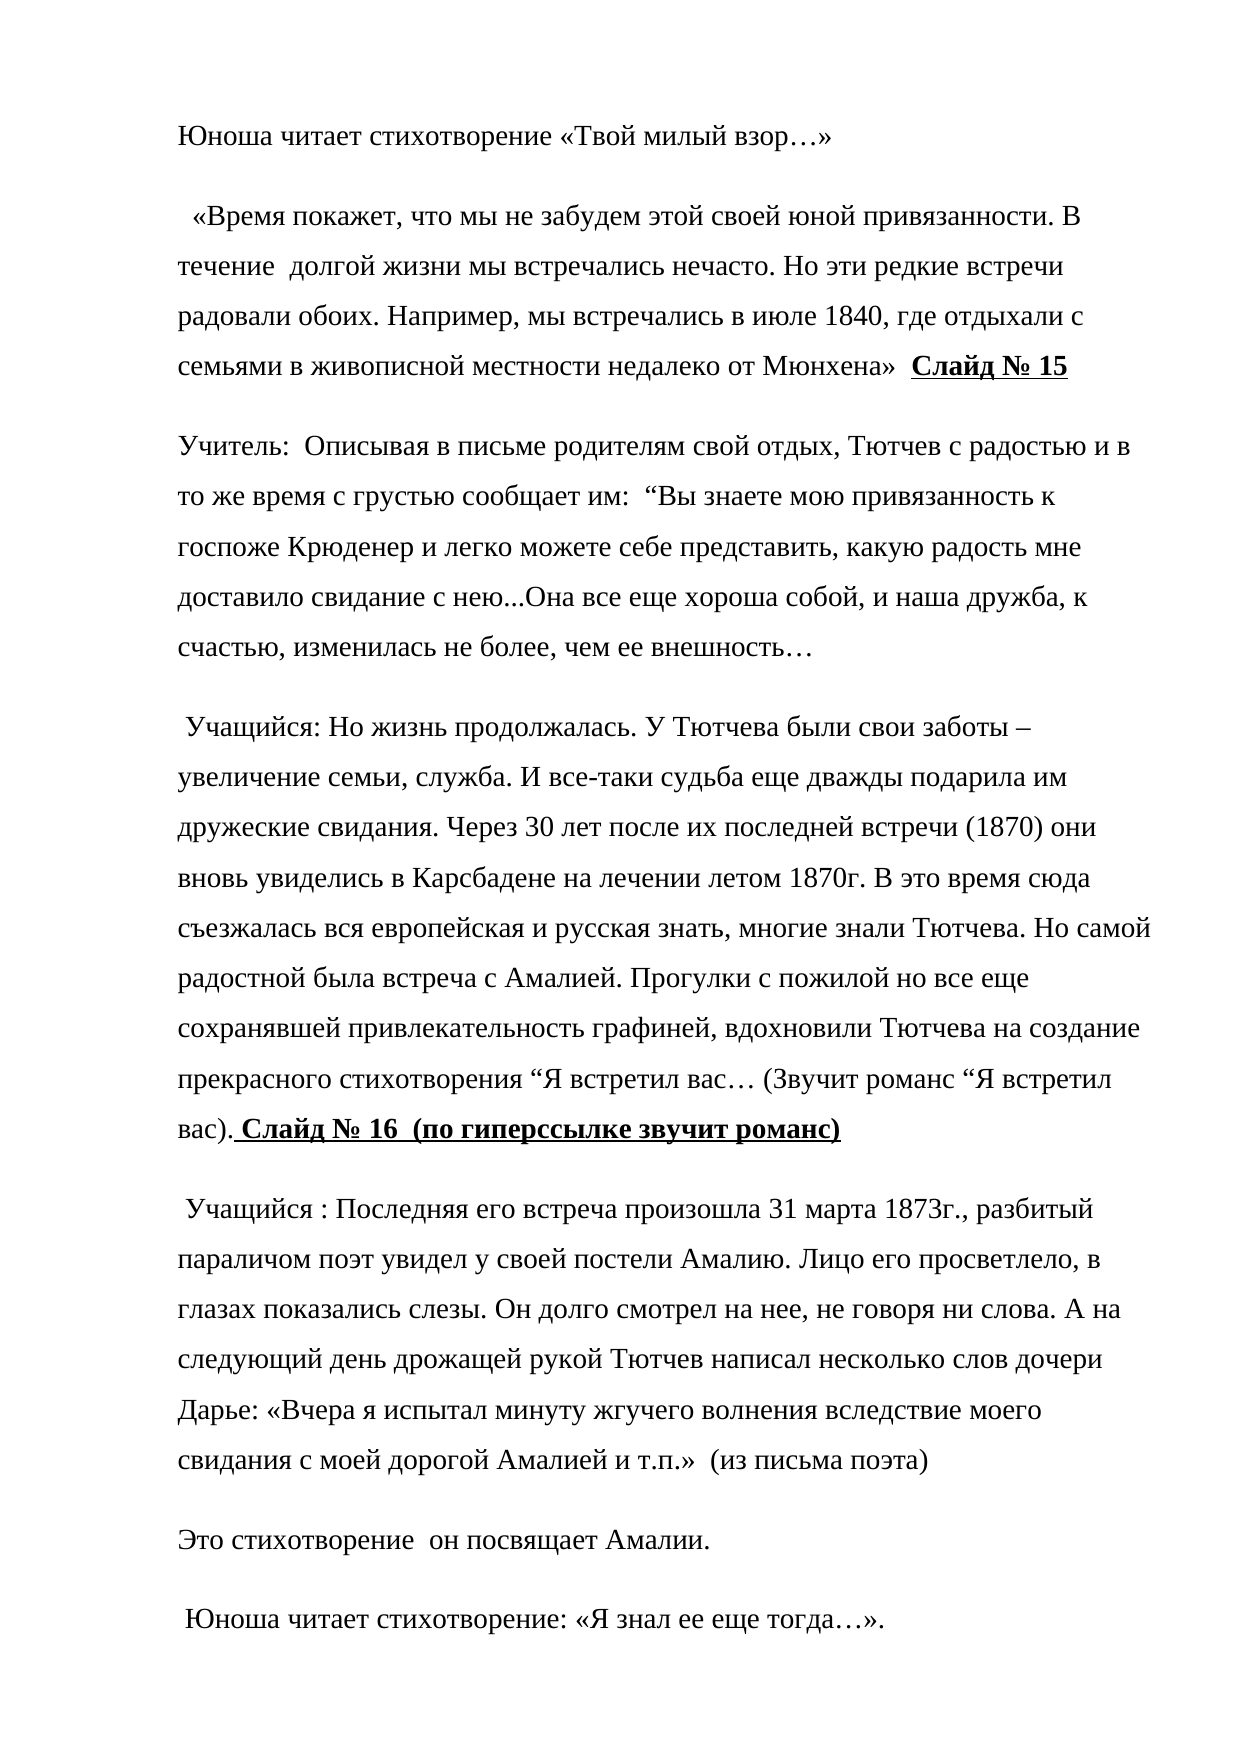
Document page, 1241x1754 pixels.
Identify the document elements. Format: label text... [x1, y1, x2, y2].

text Это стихотворение он посвящает Амалии. [177, 1522, 1152, 1555]
text Юноша читает стихотворение «Твой милый взор…» [177, 118, 1152, 152]
text Учитель: Описывая в письме родителям свой отдых, Тютчев с радостью и в то же время с грустью сообщает им: “Вы знаете мою привязанность к госпоже Крюденер и легко можете себе представить, какую радость мне доставило свидание с нею...Она все еще хороша собой, и наша дружба, к счастью, изменилась не более, чем ее внешность… [177, 428, 1152, 663]
text Юноша читает стихотворение: «Я знал ее еще тогда…». [177, 1601, 1152, 1635]
text Учащийся: Но жизнь продолжалась. У Тютчева были свои заботы – увеличение семьи, служба. И все-таки судьба еще дважды подарила им дружеские свидания. Через 30 лет после их последней встречи (1870) они вновь увиделись в Карсбадене на лечении летом 1870г. В это время сюда съезжалась вся европейская и русская знать, многие знали Тютчева. Но самой радостной была встреча с Амалией. Прогулки с пожилой но все еще сохранявшей привлекательность графиней, вдохновили Тютчева на создание прекрасного стихотворения “Я встретил вас… (Звучит романс “Я встретил вас). Слайд № 16 (по гиперссылке звучит романс) [177, 709, 1152, 1145]
text Учащийся : Последняя его встреча произошла 31 марта 1873г., разбитый параличом поэт увидел у своей постели Амалию. Лицо его просветлело, в глазах показались слезы. Он долго смотрел на нее, не говоря ни слова. А на следующий день дрожащей рукой Тютчев написал несколько слов дочери Дарье: «Вчера я испытал минуту жгучего волнения вследствие моего свидания с моей дорогой Амалией и т.п.» (из письма поэта) [177, 1191, 1152, 1476]
text «Время покажет, что мы не забудем этой своей юной привязанности. В течение долгой жизни мы встречались нечасто. Но эти редкие встречи радовали обоих. Например, мы встречались в июле 1840, где отдыхали с семьями в живописной местности недалеко от Мюнхена» Слайд № 15 [177, 198, 1152, 382]
